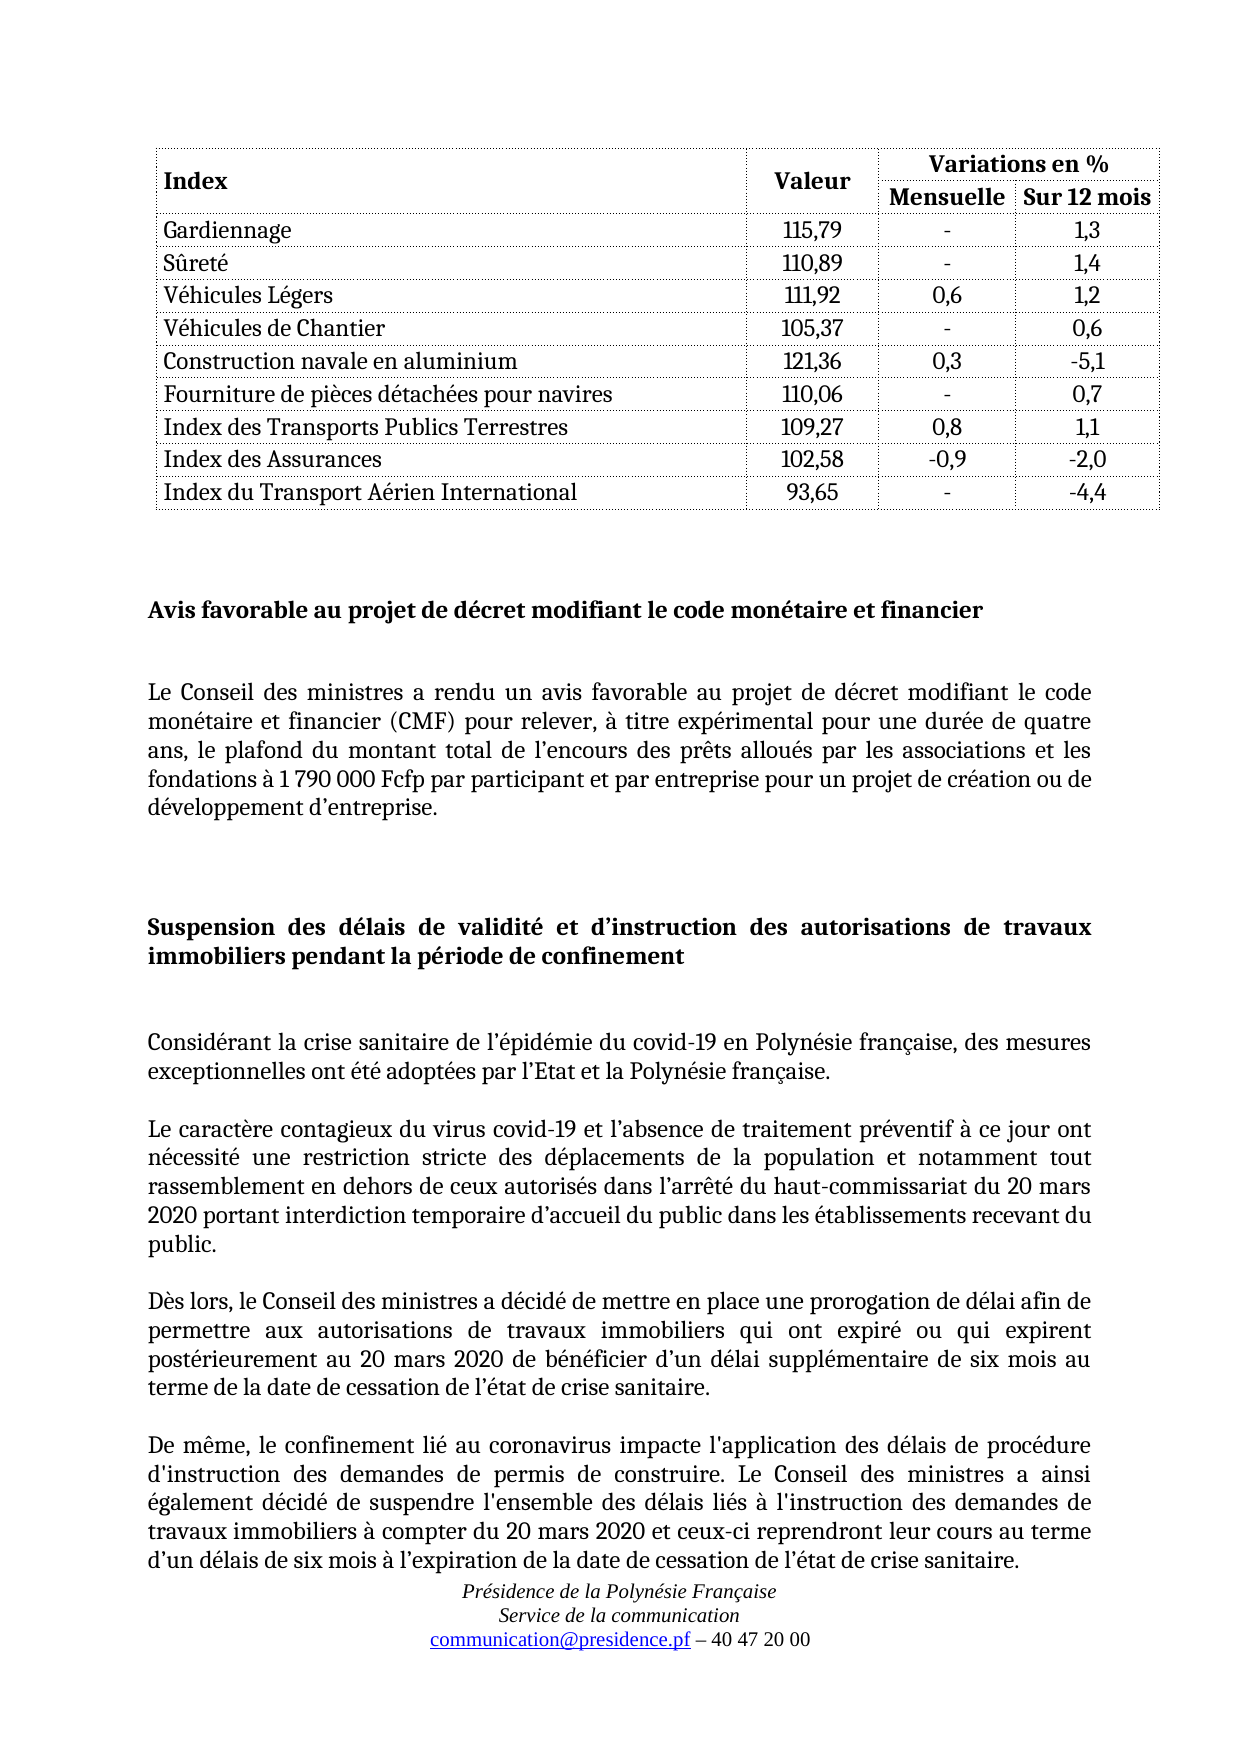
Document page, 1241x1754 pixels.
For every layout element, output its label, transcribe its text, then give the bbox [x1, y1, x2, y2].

table_cell 1,4 [1015, 246, 1159, 279]
text Avis favorable au projet de décret modifiant le code monétaire et financier [148, 596, 1093, 624]
text Le caractère contagieux du virus covid-19 et l’absence de traitement préventif à ce jour ont nécessité une restriction stricte des déplacements de la population et notamment tout rassemblement en dehors de ceux autorisés dans l’arrêté du haut-commissariat du 20 mars 2020 portant interdiction temporaire d’accueil du public dans les établissements recevant du public. [148, 1114, 1093, 1258]
text Considérant la crise sanitaire de l’épidémie du covid-19 en Polynésie française, des mesures exceptionnelles ont été adoptées par l’Etat et la Polynésie française. [148, 1028, 1093, 1086]
table_cell 1,3 [1015, 213, 1159, 246]
table_cell - [879, 213, 1015, 246]
table_cell 109,27 [746, 410, 879, 443]
text De même, le confinement lié au coronavirus impacte l'application des délais de procédure d'instruction des demandes de permis de construire. Le Conseil des ministres a ainsi également décidé de suspendre l'ensemble des délais liés à l'instruction des demandes de travaux immobiliers à compter du 20 mars 2020 et ceux-ci reprendront leur cours au terme d’un délais de six mois à l’expiration de la date de cessation de l’état de crise sanitaire. [148, 1431, 1093, 1574]
table_cell -2,0 [1015, 443, 1159, 476]
table_cell 93,65 [746, 476, 879, 508]
table_cell Mensuelle [879, 180, 1015, 213]
table_cell - [879, 246, 1015, 279]
table_cell 111,92 [746, 279, 879, 312]
text Suspension des délais de validité et d’instruction des autorisations de travaux immobiliers pendant la période de confinement [148, 913, 1093, 971]
text Le Conseil des ministres a rendu un avis favorable au projet de décret modifiant le code monétaire et financier (CMF) pour relever, à titre expérimental pour une durée de quatre ans, le plafond du montant total de l’encours des prêts alloués par les associations et les fondations à 1 790 000 Fcfp par participant et par entreprise pour un projet de création ou de développement d’entreprise. [148, 678, 1093, 822]
table_cell 121,36 [746, 345, 879, 377]
table_cell Index des Transports Publics Terrestres [156, 410, 746, 443]
table_cell 1,1 [1015, 410, 1159, 443]
table_cell Véhicules de Chantier [156, 312, 746, 344]
table_cell 0,6 [879, 279, 1015, 312]
table_cell Sur 12 mois [1015, 180, 1159, 213]
table_cell 102,58 [746, 443, 879, 476]
table_cell 0,7 [1015, 377, 1159, 410]
table_cell 0,6 [1015, 312, 1159, 344]
table_cell - [879, 312, 1015, 344]
table_header Valeur [746, 148, 879, 213]
table_cell 105,37 [746, 312, 879, 344]
text Dès lors, le Conseil des ministres a décidé de mettre en place une prorogation de délai afin de permettre aux autorisations de travaux immobiliers qui ont expiré ou qui expirent postérieurement au 20 mars 2020 de bénéficier d’un délai supplémentaire de six mois au terme de la date de cessation de l’état de crise sanitaire. [148, 1287, 1093, 1402]
table_cell Construction navale en aluminium [156, 345, 746, 377]
table_cell - [879, 476, 1015, 508]
table_header Index [156, 148, 746, 213]
table_cell -4,4 [1015, 476, 1159, 508]
table_cell 110,89 [746, 246, 879, 279]
table_cell 1,2 [1015, 279, 1159, 312]
table_cell -5,1 [1015, 345, 1159, 377]
table_cell Fourniture de pièces détachées pour navires [156, 377, 746, 410]
table_cell 115,79 [746, 213, 879, 246]
table_cell Gardiennage [156, 213, 746, 246]
table_cell Sûreté [156, 246, 746, 279]
table_cell 0,8 [879, 410, 1015, 443]
table_cell - [879, 377, 1015, 410]
table_cell 110,06 [746, 377, 879, 410]
table_cell 0,3 [879, 345, 1015, 377]
table_cell Index des Assurances [156, 443, 746, 476]
table_cell -0,9 [879, 443, 1015, 476]
table_header Variations en % [879, 148, 1159, 180]
table_cell Index du Transport Aérien International [156, 476, 746, 508]
table_cell Véhicules Légers [156, 279, 746, 312]
